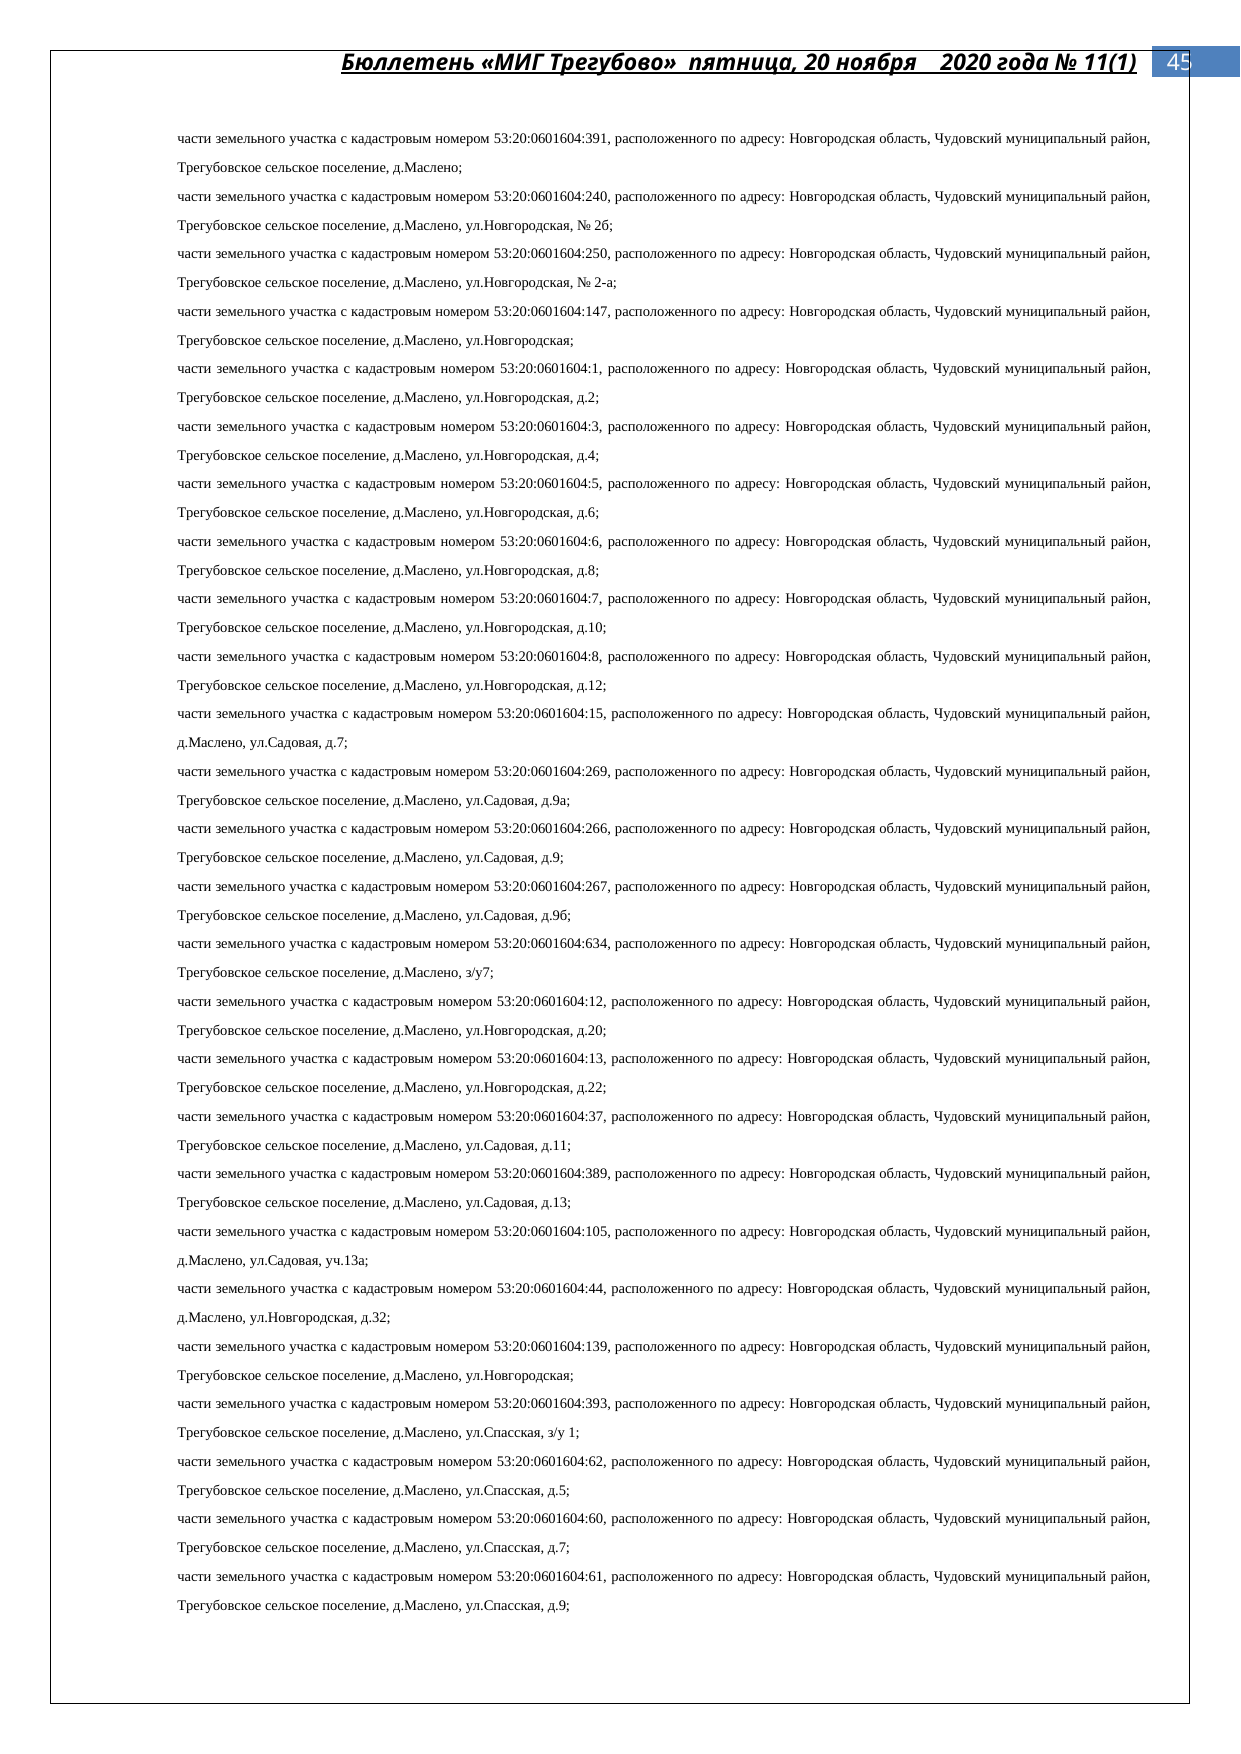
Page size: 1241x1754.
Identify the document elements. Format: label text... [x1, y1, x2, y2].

text части земельного участка с кадастровым номером 53:20:0601604:250, расположенного по адресу: Новгородская область, Чудовский муниципальный район, Трегубовское сельское поселение, д.Маслено, ул.Новгородская, № 2-а; [177, 233, 1152, 291]
text части земельного участка с кадастровым номером 53:20:0601604:389, расположенного по адресу: Новгородская область, Чудовский муниципальный район, Трегубовское сельское поселение, д.Маслено, ул.Садовая, д.13; [177, 1153, 1152, 1211]
text части земельного участка с кадастровым номером 53:20:0601604:7, расположенного по адресу: Новгородская область, Чудовский муниципальный район, Трегубовское сельское поселение, д.Маслено, ул.Новгородская, д.10; [177, 578, 1152, 636]
text части земельного участка с кадастровым номером 53:20:0601604:61, расположенного по адресу: Новгородская область, Чудовский муниципальный район, Трегубовское сельское поселение, д.Маслено, ул.Спасская, д.9; [177, 1556, 1152, 1613]
text части земельного участка с кадастровым номером 53:20:0601604:62, расположенного по адресу: Новгородская область, Чудовский муниципальный район, Трегубовское сельское поселение, д.Маслено, ул.Спасская, д.5; [177, 1441, 1152, 1498]
text части земельного участка с кадастровым номером 53:20:0601604:60, расположенного по адресу: Новгородская область, Чудовский муниципальный район, Трегубовское сельское поселение, д.Маслено, ул.Спасская, д.7; [177, 1498, 1152, 1556]
text части земельного участка с кадастровым номером 53:20:0601604:15, расположенного по адресу: Новгородская область, Чудовский муниципальный район, д.Маслено, ул.Садовая, д.7; [177, 693, 1152, 751]
text части земельного участка с кадастровым номером 53:20:0601604:634, расположенного по адресу: Новгородская область, Чудовский муниципальный район, Трегубовское сельское поселение, д.Маслено, з/у7; [177, 923, 1152, 981]
text части земельного участка с кадастровым номером 53:20:0601604:139, расположенного по адресу: Новгородская область, Чудовский муниципальный район, Трегубовское сельское поселение, д.Маслено, ул.Новгородская; [177, 1326, 1152, 1383]
text части земельного участка с кадастровым номером 53:20:0601604:44, расположенного по адресу: Новгородская область, Чудовский муниципальный район, д.Маслено, ул.Новгородская, д.32; [177, 1268, 1152, 1326]
text части земельного участка с кадастровым номером 53:20:0601604:13, расположенного по адресу: Новгородская область, Чудовский муниципальный район, Трегубовское сельское поселение, д.Маслено, ул.Новгородская, д.22; [177, 1038, 1152, 1096]
text части земельного участка с кадастровым номером 53:20:0601604:37, расположенного по адресу: Новгородская область, Чудовский муниципальный район, Трегубовское сельское поселение, д.Маслено, ул.Садовая, д.11; [177, 1096, 1152, 1153]
text части земельного участка с кадастровым номером 53:20:0601604:5, расположенного по адресу: Новгородская область, Чудовский муниципальный район, Трегубовское сельское поселение, д.Маслено, ул.Новгородская, д.6; [177, 463, 1152, 521]
text части земельного участка с кадастровым номером 53:20:0601604:269, расположенного по адресу: Новгородская область, Чудовский муниципальный район, Трегубовское сельское поселение, д.Маслено, ул.Садовая, д.9а; [177, 751, 1152, 808]
text части земельного участка с кадастровым номером 53:20:0601604:393, расположенного по адресу: Новгородская область, Чудовский муниципальный район, Трегубовское сельское поселение, д.Маслено, ул.Спасская, з/у 1; [177, 1383, 1152, 1441]
text части земельного участка с кадастровым номером 53:20:0601604:8, расположенного по адресу: Новгородская область, Чудовский муниципальный район, Трегубовское сельское поселение, д.Маслено, ул.Новгородская, д.12; [177, 636, 1152, 693]
text части земельного участка с кадастровым номером 53:20:0601604:12, расположенного по адресу: Новгородская область, Чудовский муниципальный район, Трегубовское сельское поселение, д.Маслено, ул.Новгородская, д.20; [177, 981, 1152, 1038]
text части земельного участка с кадастровым номером 53:20:0601604:6, расположенного по адресу: Новгородская область, Чудовский муниципальный район, Трегубовское сельское поселение, д.Маслено, ул.Новгородская, д.8; [177, 521, 1152, 578]
text части земельного участка с кадастровым номером 53:20:0601604:240, расположенного по адресу: Новгородская область, Чудовский муниципальный район, Трегубовское сельское поселение, д.Маслено, ул.Новгородская, № 2б; [177, 176, 1152, 233]
text части земельного участка с кадастровым номером 53:20:0601604:266, расположенного по адресу: Новгородская область, Чудовский муниципальный район, Трегубовское сельское поселение, д.Маслено, ул.Садовая, д.9; [177, 808, 1152, 866]
text части земельного участка с кадастровым номером 53:20:0601604:105, расположенного по адресу: Новгородская область, Чудовский муниципальный район, д.Маслено, ул.Садовая, уч.13а; [177, 1211, 1152, 1268]
text части земельного участка с кадастровым номером 53:20:0601604:391, расположенного по адресу: Новгородская область, Чудовский муниципальный район, Трегубовское сельское поселение, д.Маслено; [177, 118, 1152, 176]
text части земельного участка с кадастровым номером 53:20:0601604:1, расположенного по адресу: Новгородская область, Чудовский муниципальный район, Трегубовское сельское поселение, д.Маслено, ул.Новгородская, д.2; [177, 348, 1152, 406]
text части земельного участка с кадастровым номером 53:20:0601604:147, расположенного по адресу: Новгородская область, Чудовский муниципальный район, Трегубовское сельское поселение, д.Маслено, ул.Новгородская; [177, 291, 1152, 348]
text части земельного участка с кадастровым номером 53:20:0601604:3, расположенного по адресу: Новгородская область, Чудовский муниципальный район, Трегубовское сельское поселение, д.Маслено, ул.Новгородская, д.4; [177, 406, 1152, 463]
text части земельного участка с кадастровым номером 53:20:0601604:267, расположенного по адресу: Новгородская область, Чудовский муниципальный район, Трегубовское сельское поселение, д.Маслено, ул.Садовая, д.9б; [177, 866, 1152, 923]
